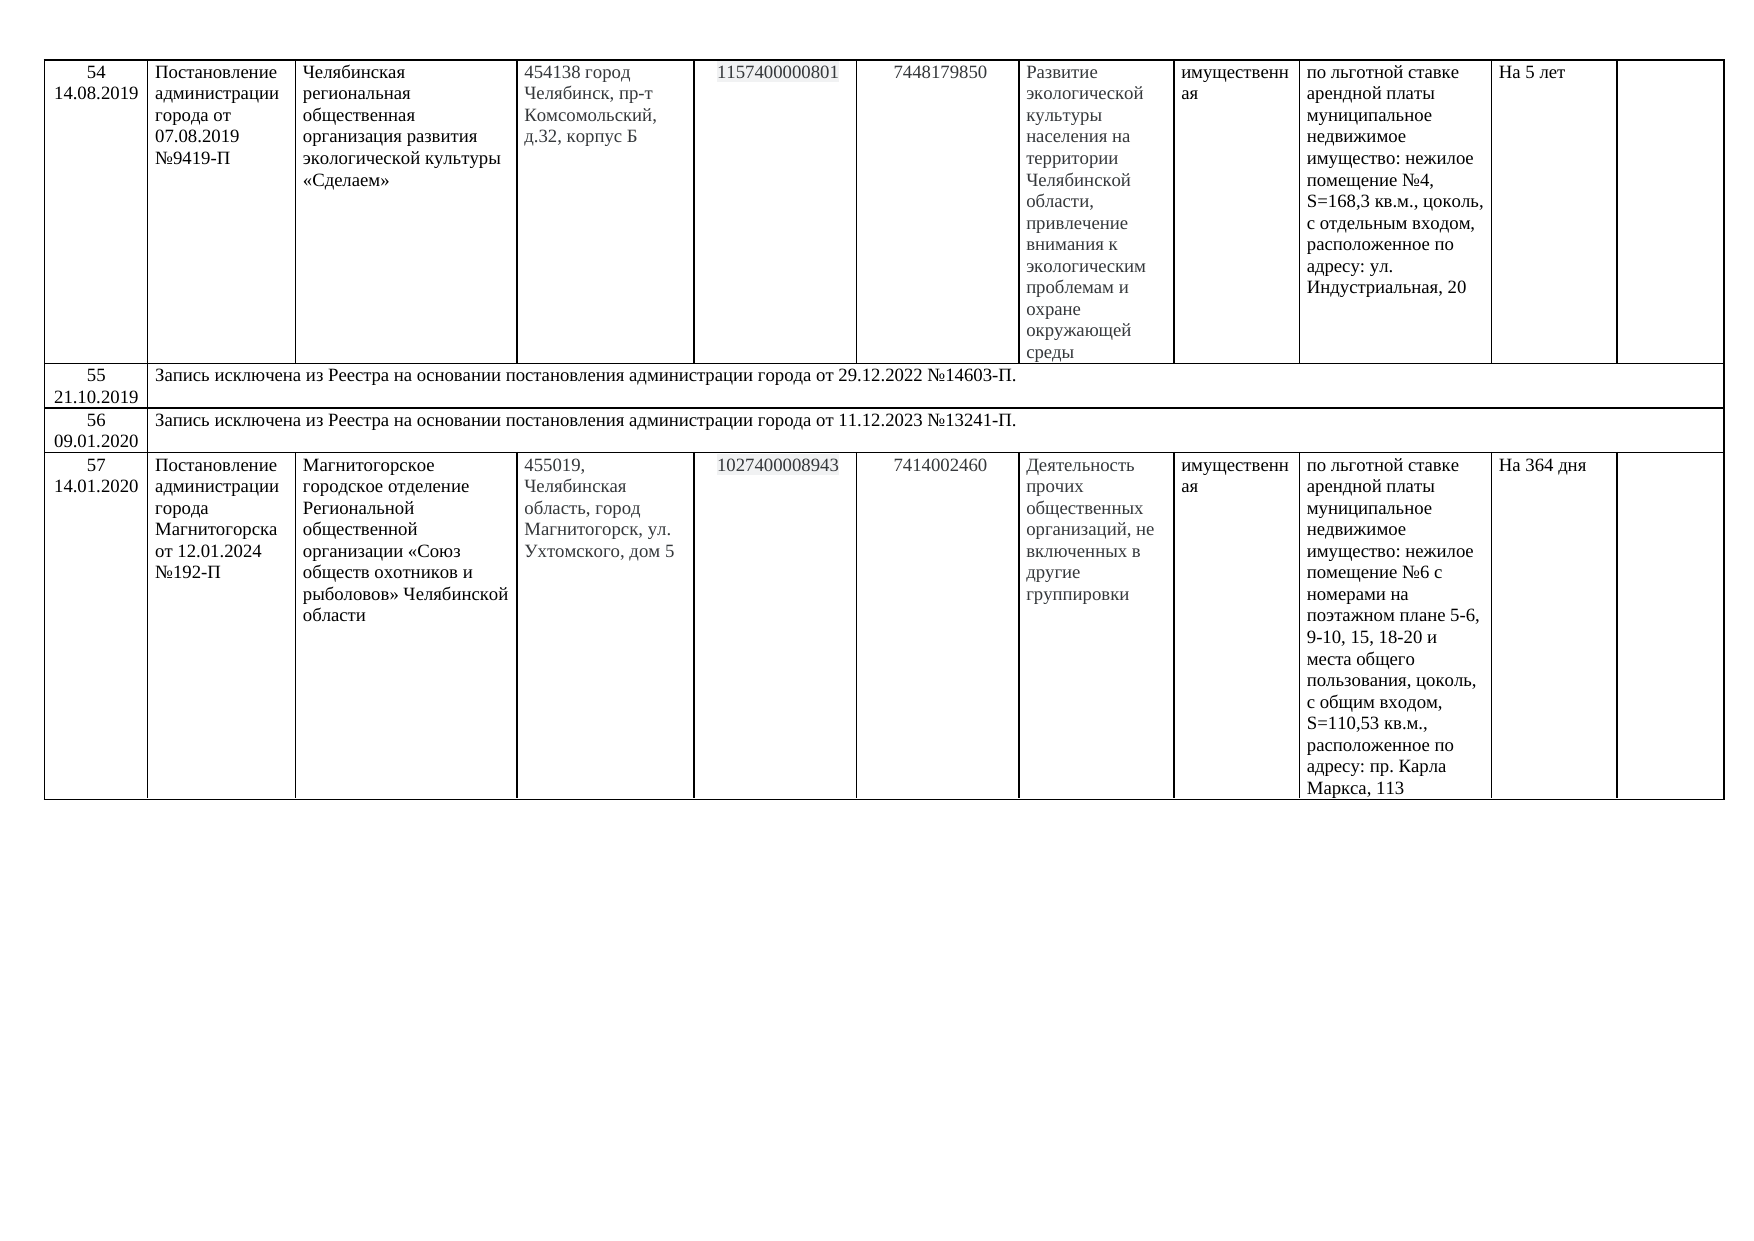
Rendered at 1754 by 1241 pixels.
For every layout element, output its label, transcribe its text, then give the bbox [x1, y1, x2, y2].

table_cell 7414002460 [857, 453, 1018, 798]
table_cell Запись исключена из Реестра на основании постановления администрации города от 11.12.2023 №13241-П. [148, 409, 1723, 452]
table_cell Челябинская региональная общественная организация развития экологической культуры «Сделаем» [296, 61, 516, 362]
table_cell 1157400000801 [695, 61, 856, 362]
table_cell по льготной ставке арендной платы муниципальное недвижимое имущество: нежилое помещение №4, S=168,3 кв.м., цоколь, с отдельным входом, расположенное по адресу: ул. Индустриальная, 20 [1300, 61, 1491, 362]
table_cell Развитие экологической культуры населения на территории Челябинской области, привлечение внимания к экологическим проблемам и охране окружающей среды [1020, 61, 1173, 362]
table_cell 57 14.01.2020 [45, 453, 147, 798]
table_cell 7448179850 [857, 61, 1018, 362]
table_cell 454138 город Челябинск, пр-т Комсомольский, д.32, корпус Б [518, 61, 693, 362]
table_cell Постановление администрации города от 07.08.2019 №9419-П [148, 61, 295, 362]
table_cell 1027400008943 [695, 453, 856, 798]
table_cell 54 14.08.2019 [45, 61, 147, 362]
table_cell Постановление администрации города Магнитогорска от 12.01.2024 №192-П [148, 453, 295, 798]
table_cell Деятельность прочих общественных организаций, не включенных в другие группировки [1020, 453, 1173, 798]
table_cell по льготной ставке арендной платы муниципальное недвижимое имущество: нежилое помещение №6 с номерами на поэтажном плане 5-6, 9-10, 15, 18-20 и места общего пользования, цоколь, с общим входом, S=110,53 кв.м., расположенное по адресу: пр. Карла Маркса, 113 [1300, 453, 1491, 798]
table_cell На 5 лет [1492, 61, 1616, 362]
table_cell [1618, 453, 1723, 798]
table_cell имущественная [1175, 453, 1299, 798]
table_cell 56 09.01.2020 [45, 409, 147, 452]
table_cell имущественная [1175, 61, 1299, 362]
table_cell На 364 дня [1492, 453, 1616, 798]
table_cell 55 21.10.2019 [45, 364, 147, 407]
table_cell Запись исключена из Реестра на основании постановления администрации города от 29.12.2022 №14603-П. [148, 364, 1723, 407]
table_cell [1618, 61, 1723, 362]
table_cell Магнитогорское городское отделение Региональной общественной организации «Союз обществ охотников и рыболовов» Челябинской области [296, 453, 516, 798]
table_cell 455019, Челябинская область, город Магнитогорск, ул. Ухтомского, дом 5 [518, 453, 693, 798]
